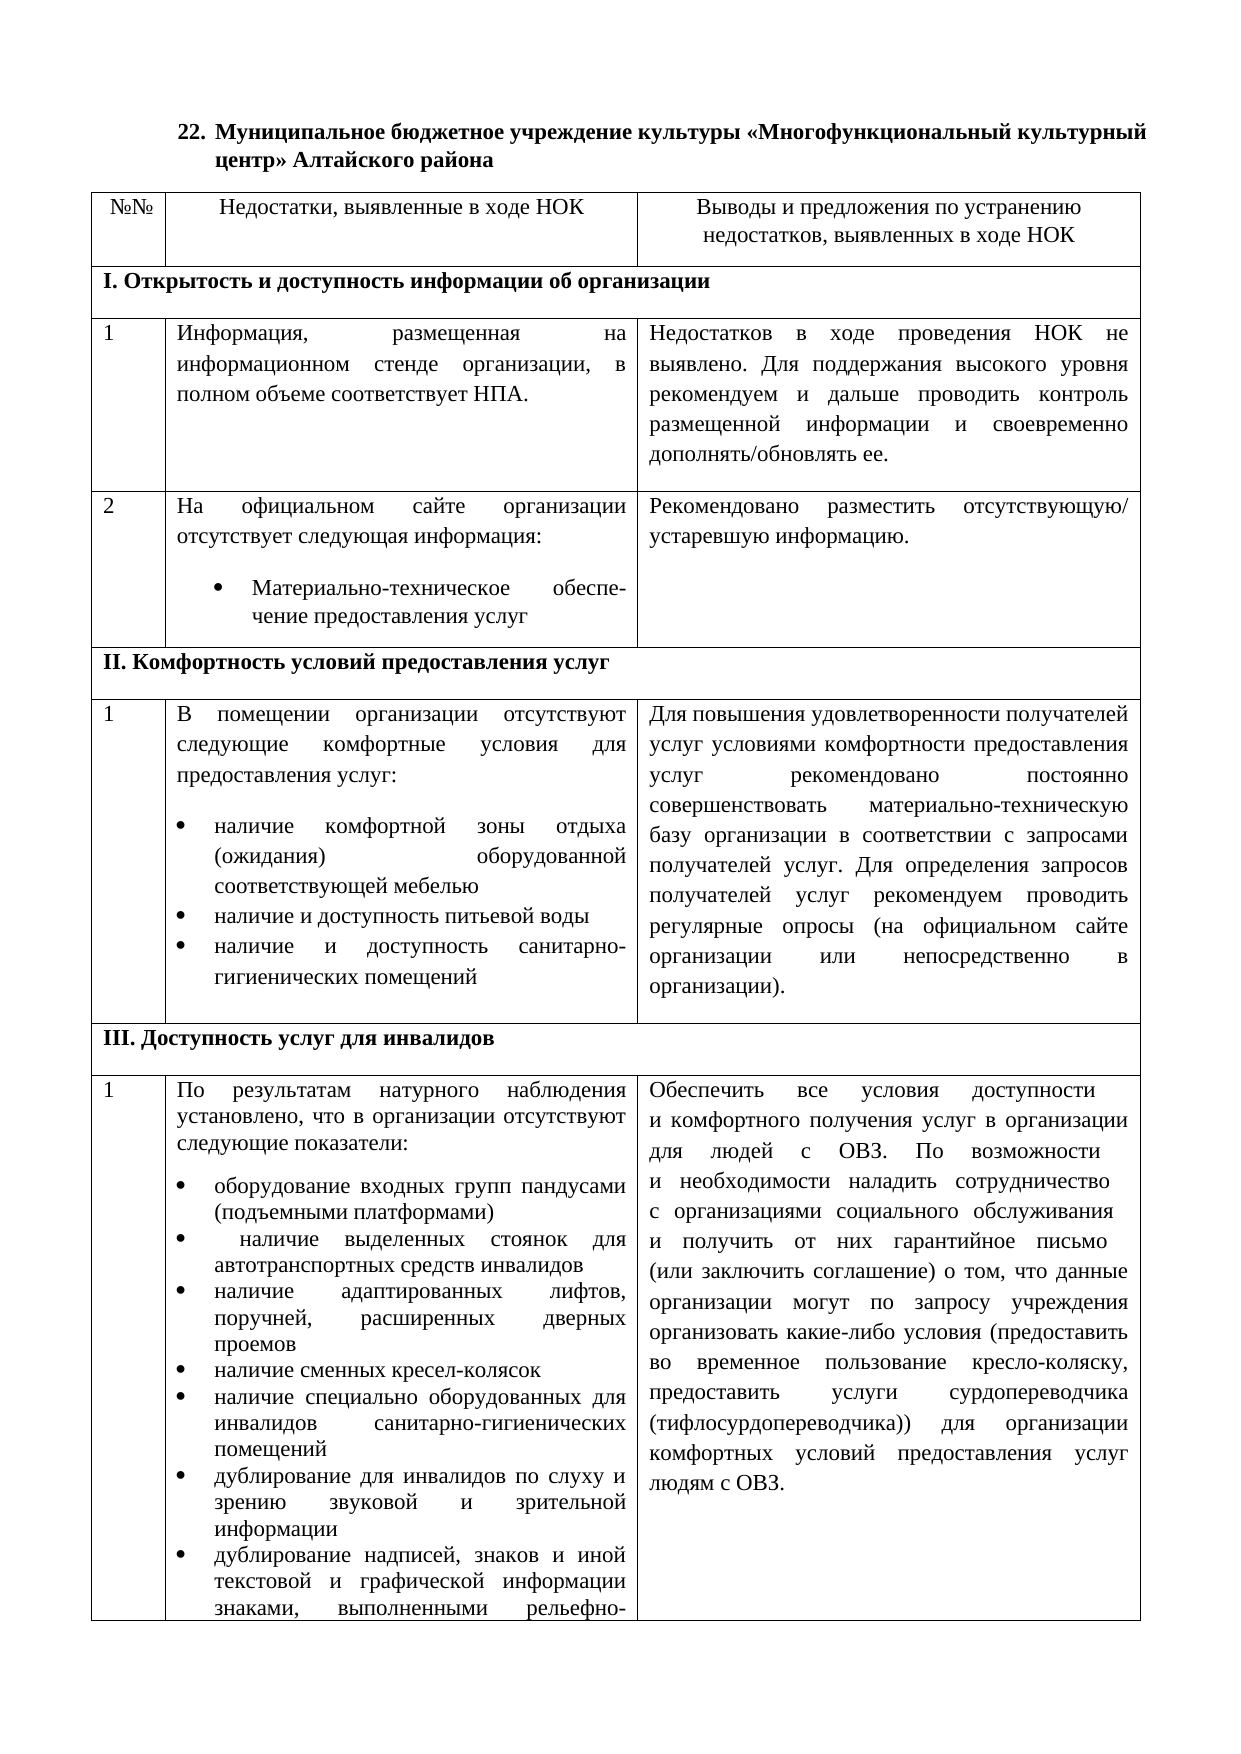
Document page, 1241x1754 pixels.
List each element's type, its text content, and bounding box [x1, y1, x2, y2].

table_header Недостатки, выявленные в ходе НОК [166, 193, 637, 266]
table_cell 1 [92, 1076, 165, 1620]
table_cell 1 [92, 700, 165, 1023]
table_header Выводы и предложения по устранению недостатков, выявленных в ходе НОК [638, 193, 1140, 266]
table_header №№ [92, 193, 165, 266]
table_cell В помещении организации отсутствуют следующие комфортные условия для предоставления услуг: наличие комфортной зоны отдыха (ожидания) оборудованной соответствующей мебелью наличие и доступность питьевой воды наличие и доступность санитарно-гигиенических помещений [166, 700, 637, 1023]
table_cell II. Комфортность условий предоставления услуг [92, 648, 1140, 699]
table_cell Рекомендовано разместить отсутствующую/ устаревшую информацию. [638, 492, 1140, 647]
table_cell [638, 1076, 1140, 1620]
list Муниципальное бюджетное учреждение культуры «Многофункциональный культурный центр» Алтайского района [177, 118, 1152, 173]
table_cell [166, 1076, 637, 1620]
table_cell III. Доступность услуг для инвалидов [92, 1024, 1140, 1075]
table_cell Для повышения удовлетворенности получателей услуг условиями комфортности предоставления услуг рекомендовано постоянно совершенствовать материально-техническую базу организации в соответствии с запросами получателей услуг. Для определения запросов получателей услуг рекомендуем проводить регулярные опросы (на официальном сайте организации или непосредственно в организации). [638, 700, 1140, 1023]
table_cell I. Открытость и доступность информации об организации [92, 267, 1140, 318]
table_cell На официальном сайте организации отсутствует следующая информация: Материально-техническое обеспе-чение предоставления услуг [166, 492, 637, 647]
table_cell Информация, размещенная на информационном стенде организации, в полном объеме соответствует НПА. [166, 319, 637, 491]
table_cell Недостатков в ходе проведения НОК не выявлено. Для поддержания высокого уровня рекомендуем и дальше проводить контроль размещенной информации и своевременно дополнять/обновлять ее. [638, 319, 1140, 491]
table_cell 2 [92, 492, 165, 647]
table_cell 1 [92, 319, 165, 491]
